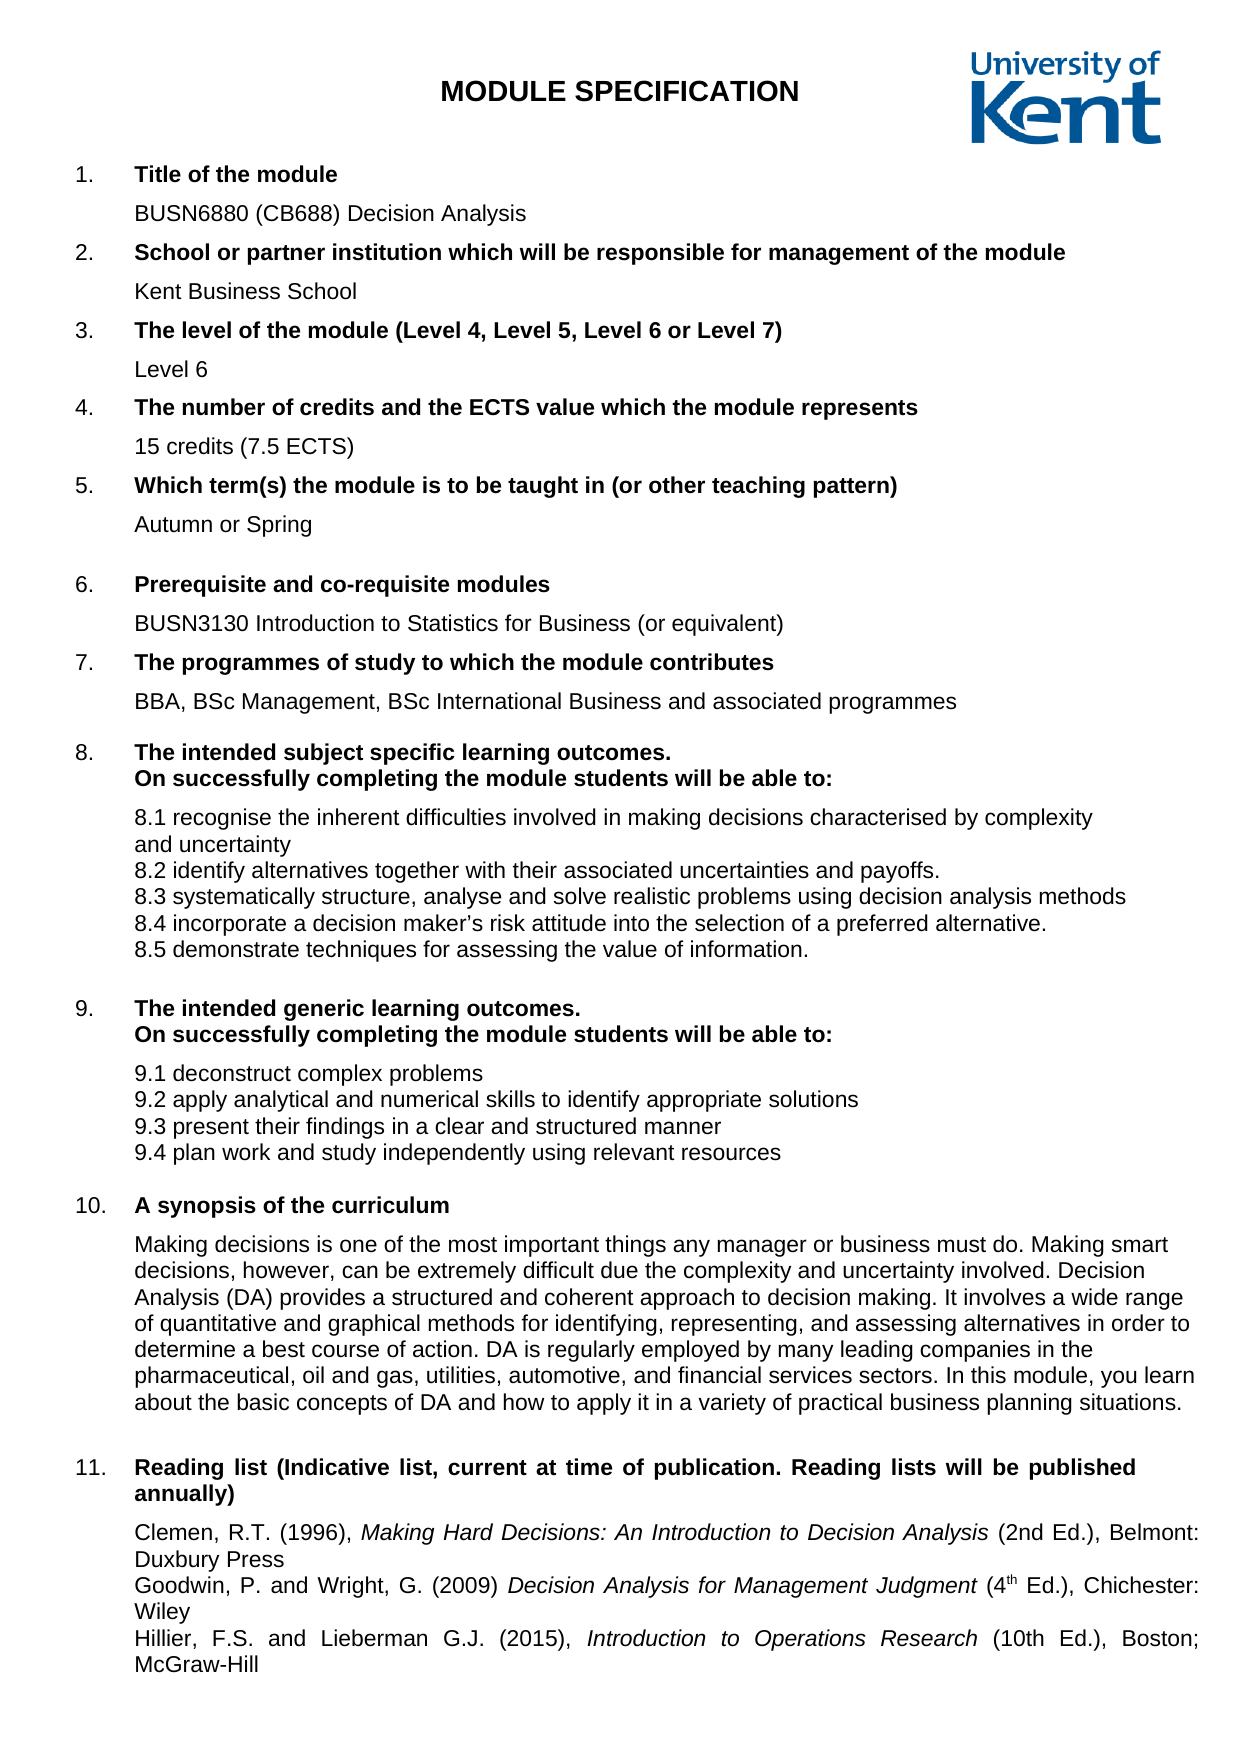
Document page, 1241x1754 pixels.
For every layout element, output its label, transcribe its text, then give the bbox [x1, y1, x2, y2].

list 8.5 demonstrate techniques for assessing the value of information. [134, 936, 1199, 962]
list Reading list (Indicative list, current at time of publication. Reading lists will be published annually) [75, 1454, 1138, 1507]
list The number of credits and the ECTS value which the module represents [75, 394, 1138, 421]
text Making decisions is one of the most important things any manager or business must do. Making smart decisions, however, can be extremely difficult due the complexity and uncertainty involved. Decision Analysis (DA) provides a structured and coherent approach to decision making. It involves a wide range of quantitative and graphical methods for identifying, representing, and assessing alternatives in order to determine a best course of action. DA is regularly employed by many leading companies in the pharmaceutical, oil and gas, utilities, automotive, and financial services sectors. In this module, you learn about the basic concepts of DA and how to apply it in a variety of practical business planning situations. [134, 1231, 1199, 1415]
list 8.3 systematically structure, analyse and solve realistic problems using decision analysis methods [134, 883, 1199, 909]
list 8.1 recognise the inherent difficulties involved in making decisions characterised by complexity and uncertainty [134, 804, 1094, 857]
text BBA, BSc Management, BSc International Business and associated programmes [134, 688, 1165, 714]
list 8.4 incorporate a decision maker’s risk attitude into the selection of a preferred alternative. [134, 909, 1199, 936]
text 9.2 apply analytical and numerical skills to identify appropriate solutions [134, 1086, 1138, 1113]
list 8.2 identify alternatives together with their associated uncertainties and payoffs. [134, 857, 1199, 883]
text BUSN3130 Introduction to Statistics for Business (or equivalent) [134, 610, 1138, 637]
list A synopsis of the curriculum [75, 1192, 1138, 1218]
picture [970, 48, 1163, 145]
text Kent Business School [134, 278, 1138, 304]
list The intended generic learning outcomes. On successfully completing the module students will be able to: [75, 995, 1138, 1048]
list The level of the module (Level 4, Level 5, Level 6 or Level 7) [75, 317, 1138, 343]
list Goodwin, P. and Wright, G. (2009) Decision Analysis for Management Judgment (4th Ed.), Chichester: Wiley [134, 1572, 1199, 1625]
list School or partner institution which will be responsible for management of the module [75, 239, 1138, 265]
text Level 6 [134, 356, 1138, 382]
list The intended subject specific learning outcomes. On successfully completing the module students will be able to: [75, 739, 1138, 792]
list Autumn or Spring [134, 511, 1165, 537]
list Which term(s) the module is to be taught in (or other teaching pattern) [75, 472, 1138, 498]
list Title of the module [75, 161, 1138, 188]
list Clemen, R.T. (1996), Making Hard Decisions: An Introduction to Decision Analysis (2nd Ed.), Belmont: Duxbury Press [134, 1519, 1199, 1572]
text BUSN6880 (CB688) Decision Analysis [134, 200, 1138, 226]
text 9.1 deconstruct complex problems [134, 1060, 1138, 1086]
list Prerequisite and co-requisite modules [75, 571, 1138, 598]
list Hillier, F.S. and Lieberman G.J. (2015), Introduction to Operations Research (10th Ed.), Boston; McGraw-Hill [134, 1625, 1199, 1677]
list The programmes of study to which the module contributes [75, 649, 1138, 675]
text 15 credits (7.5 ECTS) [134, 433, 1138, 459]
text 9.4 plan work and study independently using relevant resources [134, 1139, 1138, 1166]
text 9.3 present their findings in a clear and structured manner [134, 1113, 1138, 1139]
